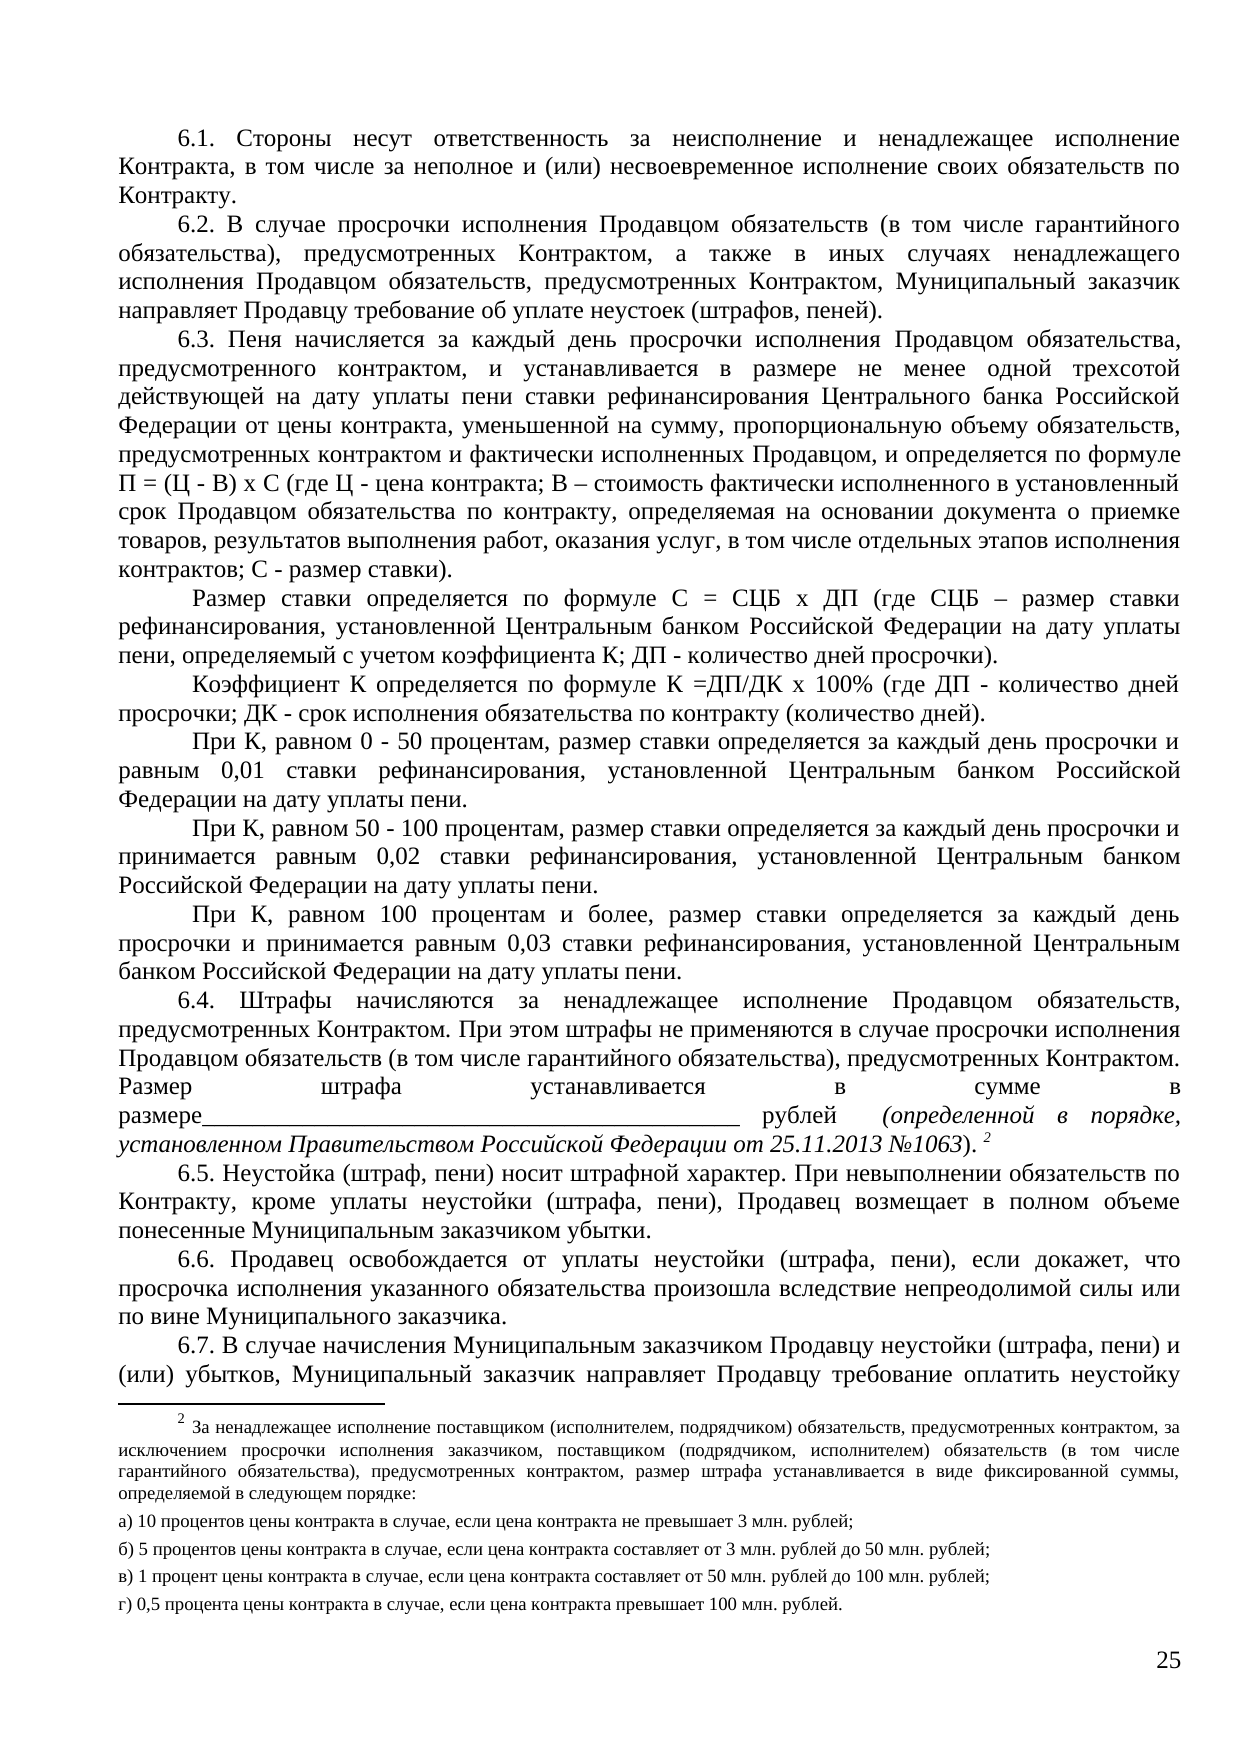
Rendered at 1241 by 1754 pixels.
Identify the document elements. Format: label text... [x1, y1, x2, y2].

text 6.2. В случае просрочки исполнения Продавцом обязательств (в том числе гарантийного обязательства), предусмотренных Контрактом, а также в иных случаях ненадлежащего исполнения Продавцом обязательств, предусмотренных Контрактом, Муниципальный заказчик направляет Продавцу требование об уплате неустоек (штрафов, пеней). [118, 209, 1181, 324]
text 6.4. Штрафы начисляются за ненадлежащее исполнение Продавцом обязательств, предусмотренных Контрактом. При этом штрафы не применяются в случае просрочки исполнения Продавцом обязательств (в том числе гарантийного обязательства), предусмотренных Контрактом. Размер штрафа устанавливается в сумме в размере___________________________________________ рублей (определенной в порядке, установленном Правительством Российской Федерации от 25.11.2013 №1063). [118, 985, 1181, 1158]
text 6.6. Продавец освобождается от уплаты неустойки (штрафа, пени), если докажет, что просрочка исполнения указанного обязательства произошла вследствие непреодолимой силы или по вине Муниципального заказчика. [118, 1244, 1181, 1330]
text 6.1. Стороны несут ответственность за неисполнение и ненадлежащее исполнение Контракта, в том числе за неполное и (или) несвоевременное исполнение своих обязательств по Контракту. [118, 123, 1181, 209]
text 6.5. Неустойка (штраф, пени) носит штрафной характер. При невыполнении обязательств по Контракту, кроме уплаты неустойки (штрафа, пени), Продавец возмещает в полном объеме понесенные Муниципальным заказчиком убытки. [118, 1158, 1181, 1244]
text При К, равном 100 процентам и более, размер ставки определяется за каждый день просрочки и принимается равным 0,03 ставки рефинансирования, установленной Центральным банком Российской Федерации на дату уплаты пени. [118, 899, 1181, 985]
text При К, равном 50 - 100 процентам, размер ставки определяется за каждый день просрочки и принимается равным 0,02 ставки рефинансирования, установленной Центральным банком Российской Федерации на дату уплаты пени. [118, 813, 1181, 899]
text Коэффициент К определяется по формуле К =ДП/ДК х 100% (где ДП - количество дней просрочки; ДК - срок исполнения обязательства по контракту (количество дней). [118, 669, 1181, 726]
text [118, 1330, 1181, 1388]
text Размер ставки определяется по формуле С = СЦБ х ДП (где СЦБ – размер ставки рефинансирования, установленной Центральным банком Российской Федерации на дату уплаты пени, определяемый с учетом коэффициента К; ДП - количество дней просрочки). [118, 583, 1181, 669]
text При К, равном 0 - 50 процентам, размер ставки определяется за каждый день просрочки и равным 0,01 ставки рефинансирования, установленной Центральным банком Российской Федерации на дату уплаты пени. [118, 726, 1181, 813]
text 6.3. Пеня начисляется за каждый день просрочки исполнения Продавцом обязательства, предусмотренного контрактом, и устанавливается в размере не менее одной трехсотой действующей на дату уплаты пени ставки рефинансирования Центрального банка Российской Федерации от цены контракта, уменьшенной на сумму, пропорциональную объему обязательств, предусмотренных контрактом и фактически исполненных Продавцом, и определяется по формуле П = (Ц - В) x С (где Ц - цена контракта; В – стоимость фактически исполненного в установленный срок Продавцом обязательства по контракту, определяемая на основании документа о приемке товаров, результатов выполнения работ, оказания услуг, в том числе отдельных этапов исполнения контрактов; С - размер ставки). [118, 324, 1181, 583]
